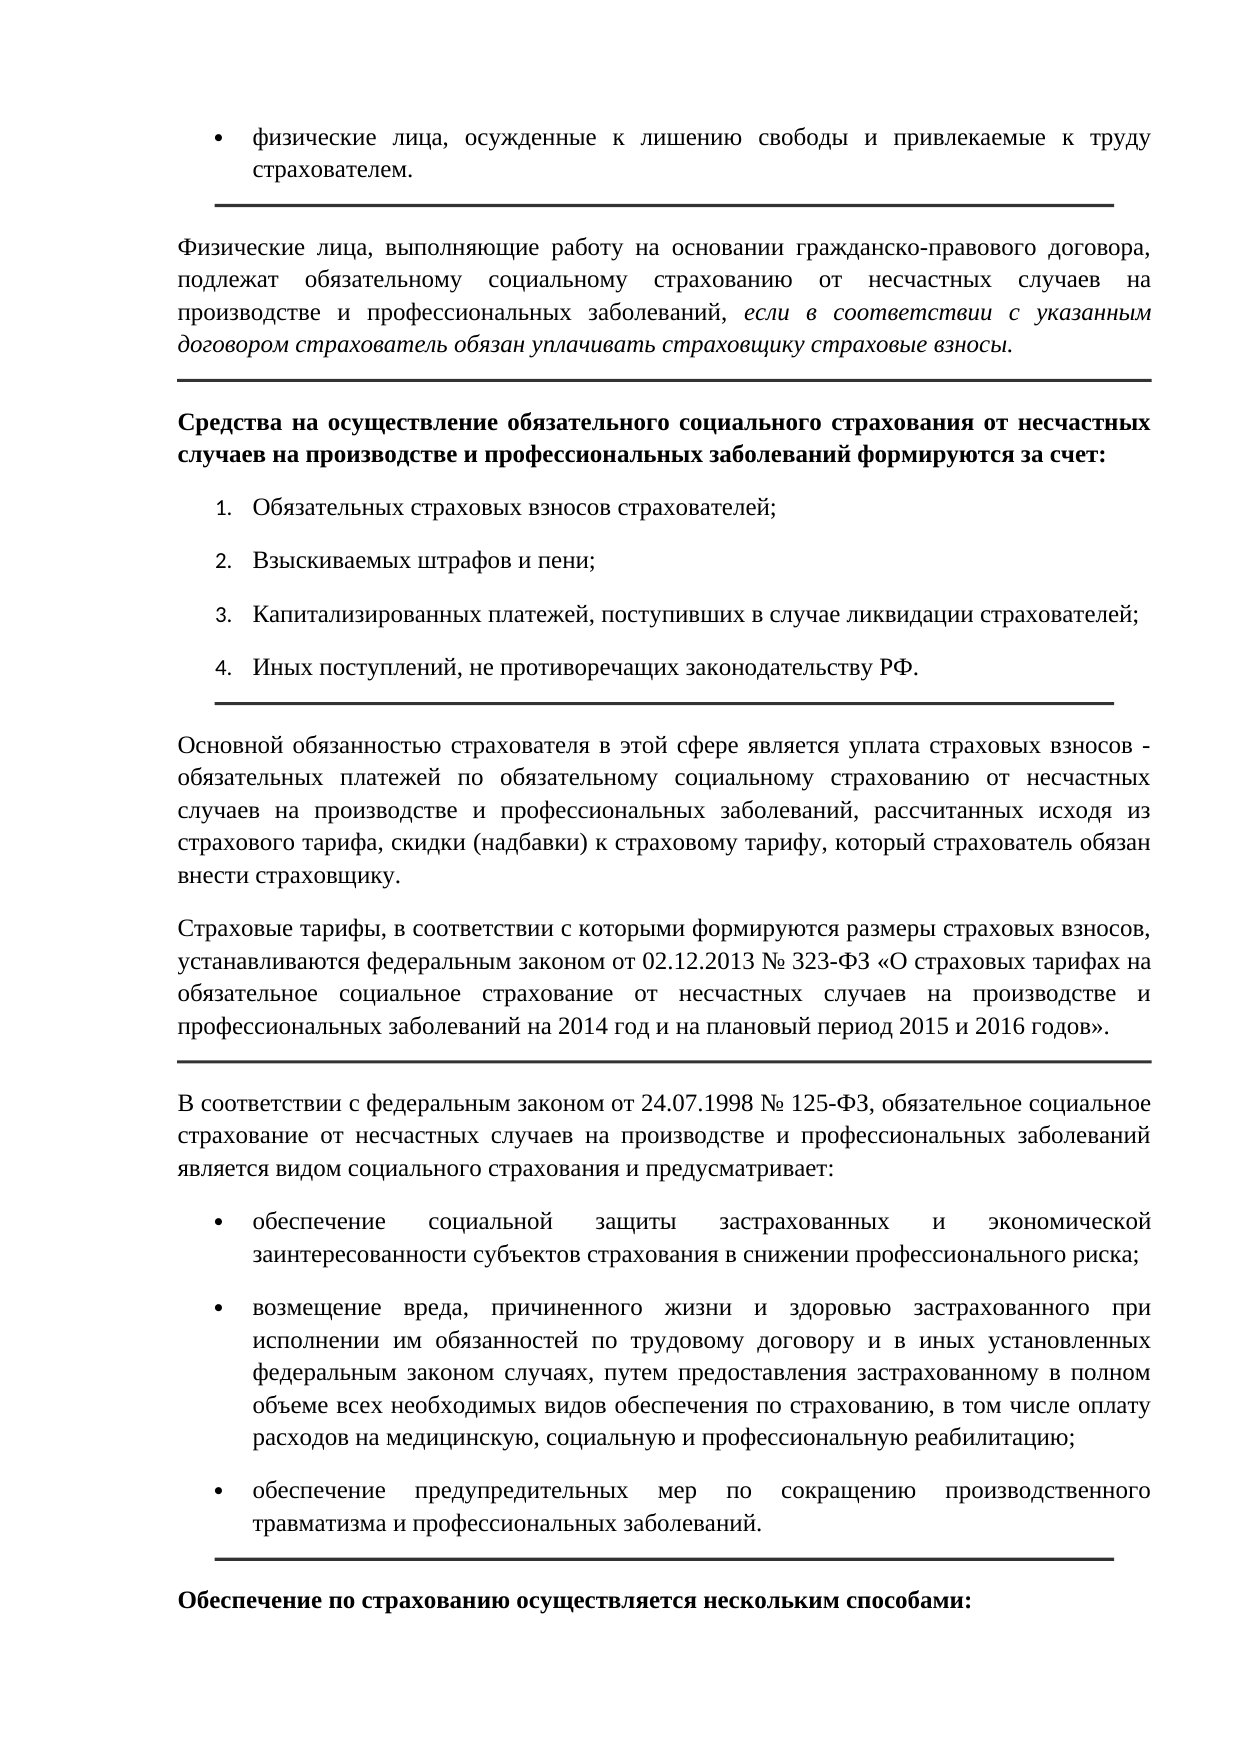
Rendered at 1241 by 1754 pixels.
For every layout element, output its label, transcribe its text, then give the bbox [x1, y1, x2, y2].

list обеспечение социальной защиты застрахованных и экономической заинтересованности субъектов страхования в снижении профессионального риска; [215, 1203, 1152, 1268]
text Физические лица, выполняющие работу на основании гражданско-правового договора, подлежат обязательному социальному страхованию от несчастных случаев на производстве и профессиональных заболеваний, если в соответствии с указанным договором страхователь обязан уплачивать страховщику страховые взносы. [177, 228, 1152, 358]
text Обеспечение по страхованию осуществляется нескольким способами: [177, 1582, 1152, 1614]
list Капитализированных платежей, поступивших в случае ликвидации страхователей; [215, 595, 1152, 628]
list Обязательных страховых взносов страхователей; [215, 489, 1152, 521]
list Иных поступлений, не противоречащих законодательству РФ. [215, 649, 1152, 681]
list физические лица, осужденные к лишению свободы и привлекаемые к труду страхователем. [215, 118, 1152, 183]
list обеспечение предупредительных мер по сокращению производственного травматизма и профессиональных заболеваний. [215, 1472, 1152, 1537]
list возмещение вреда, причиненного жизни и здоровью застрахованного при исполнении им обязанностей по трудовому договору и в иных установленных федеральным законом случаях, путем предоставления застрахованному в полном объеме всех необходимых видов обеспечения по страхованию, в том числе оплату расходов на медицинскую, социальную и профессиональную реабилитацию; [215, 1288, 1152, 1451]
list Взыскиваемых штрафов и пени; [215, 542, 1152, 574]
text В соответствии с федеральным законом от 24.07.1998 № 125-ФЗ, обязательное социальное страхование от несчастных случаев на производстве и профессиональных заболеваний является видом социального страхования и предусматривает: [177, 1084, 1152, 1182]
text Средства на осуществление обязательного социального страхования от несчастных случаев на производстве и профессиональных заболеваний формируются за счет: [177, 403, 1152, 468]
text Страховые тарифы, в соответствии с которыми формируются размеры страховых взносов, устанавливаются федеральным законом от 02.12.2013 № 323-ФЗ «О страховых тарифах на обязательное социальное страхование от несчастных случаев на производстве и профессиональных заболеваний на 2014 год и на плановый период 2015 и 2016 годов». [177, 909, 1152, 1039]
text Основной обязанностью страхователя в этой сфере является уплата страховых взносов - обязательных платежей по обязательному социальному страхованию от несчастных случаев на производстве и профессиональных заболеваний, рассчитанных исходя из страхового тарифа, скидки (надбавки) к страховому тарифу, который страхователь обязан внести страховщику. [177, 726, 1152, 889]
